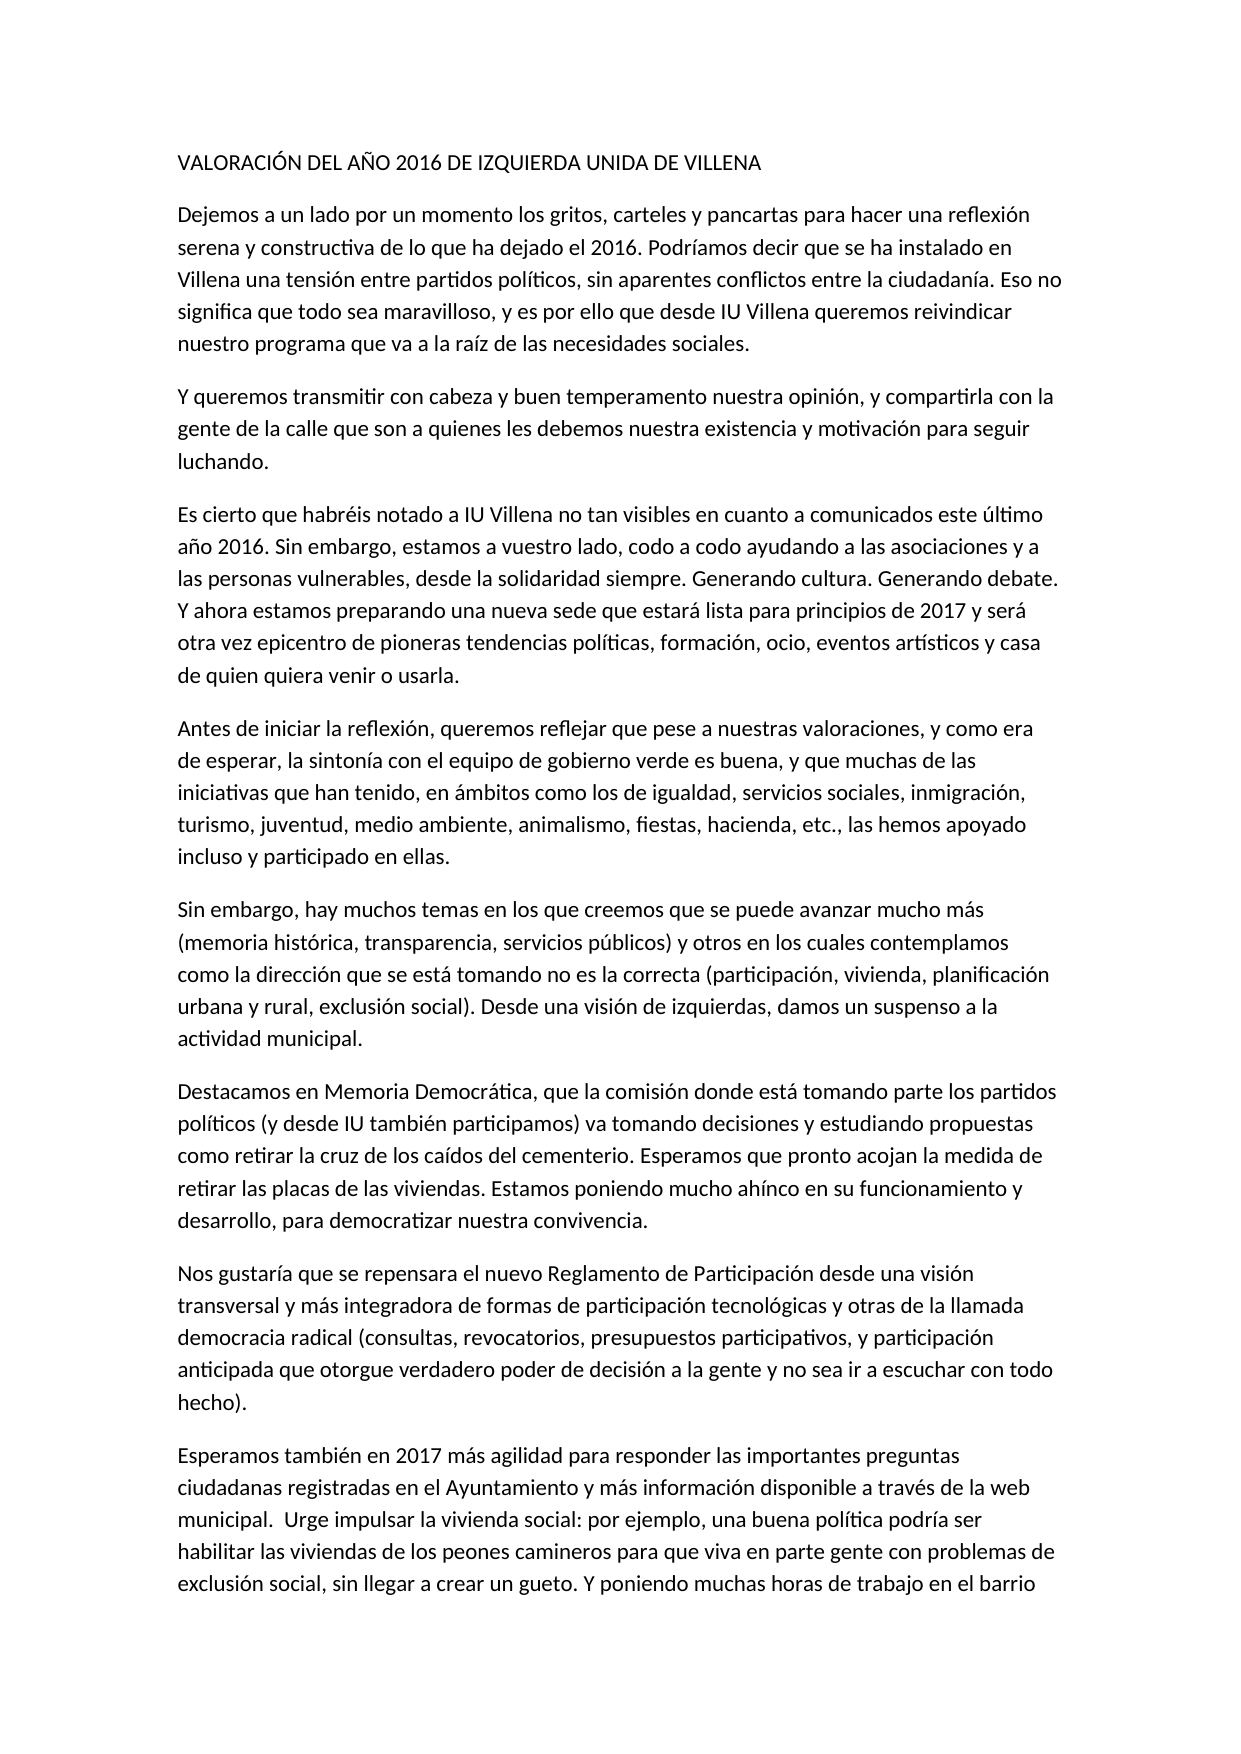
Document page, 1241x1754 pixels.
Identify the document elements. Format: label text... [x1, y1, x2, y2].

text Sin embargo, hay muchos temas en los que creemos que se puede avanzar mucho más (memoria histórica, transparencia, servicios públicos) y otros en los cuales contemplamos como la dirección que se está tomando no es la correcta (participación, vivienda, planificación urbana y rural, exclusión social). Desde una visión de izquierdas, damos un suspenso a la actividad municipal. [177, 896, 1063, 1052]
text Antes de iniciar la reflexión, queremos reflejar que pese a nuestras valoraciones, y como era de esperar, la sintonía con el equipo de gobierno verde es buena, y que muchas de las iniciativas que han tenido, en ámbitos como los de igualdad, servicios sociales, inmigración, turismo, juventud, medio ambiente, animalismo, fiestas, hacienda, etc., las hemos apoyado incluso y participado en ellas. [177, 714, 1063, 871]
text Dejemos a un lado por un momento los gritos, carteles y pancartas para hacer una reflexión serena y constructiva de lo que ha dejado el 2016. Podríamos decir que se ha instalado en Villena una tensión entre partidos políticos, sin aparentes conflictos entre la ciudadanía. Eso no significa que todo sea maravilloso, y es por ello que desde IU Villena queremos reivindicar nuestro programa que va a la raíz de las necesidades sociales. [177, 201, 1063, 357]
text Destacamos en Memoria Democrática, que la comisión donde está tomando parte los partidos políticos (y desde IU también participamos) va tomando decisiones y estudiando propuestas como retirar la cruz de los caídos del cementerio. Esperamos que pronto acojan la medida de retirar las placas de las viviendas. Estamos poniendo mucho ahínco en su funcionamiento y desarrollo, para democratizar nuestra convivencia. [177, 1077, 1063, 1234]
text Es cierto que habréis notado a IU Villena no tan visibles en cuanto a comunicados este último año 2016. Sin embargo, estamos a vuestro lado, codo a codo ayudando a las asociaciones y a las personas vulnerables, desde la solidaridad siempre. Generando cultura. Generando debate. Y ahora estamos preparando una nueva sede que estará lista para principios de 2017 y será otra vez epicentro de pioneras tendencias políticas, formación, ocio, eventos artísticos y casa de quien quiera venir o usarla. [177, 500, 1063, 689]
text VALORACIÓN DEL AÑO 2016 DE IZQUIERDA UNIDA DE VILLENA [177, 148, 1063, 176]
text Y queremos transmitir con cabeza y buen temperamento nuestra opinión, y compartirla con la gente de la calle que son a quienes les debemos nuestra existencia y motivación para seguir luchando. [177, 382, 1063, 475]
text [177, 1441, 1063, 1598]
text Nos gustaría que se repensara el nuevo Reglamento de Participación desde una visión transversal y más integradora de formas de participación tecnológicas y otras de la llamada democracia radical (consultas, revocatorios, presupuestos participativos, y participación anticipada que otorgue verdadero poder de decisión a la gente y no sea ir a escuchar con todo hecho). [177, 1259, 1063, 1416]
